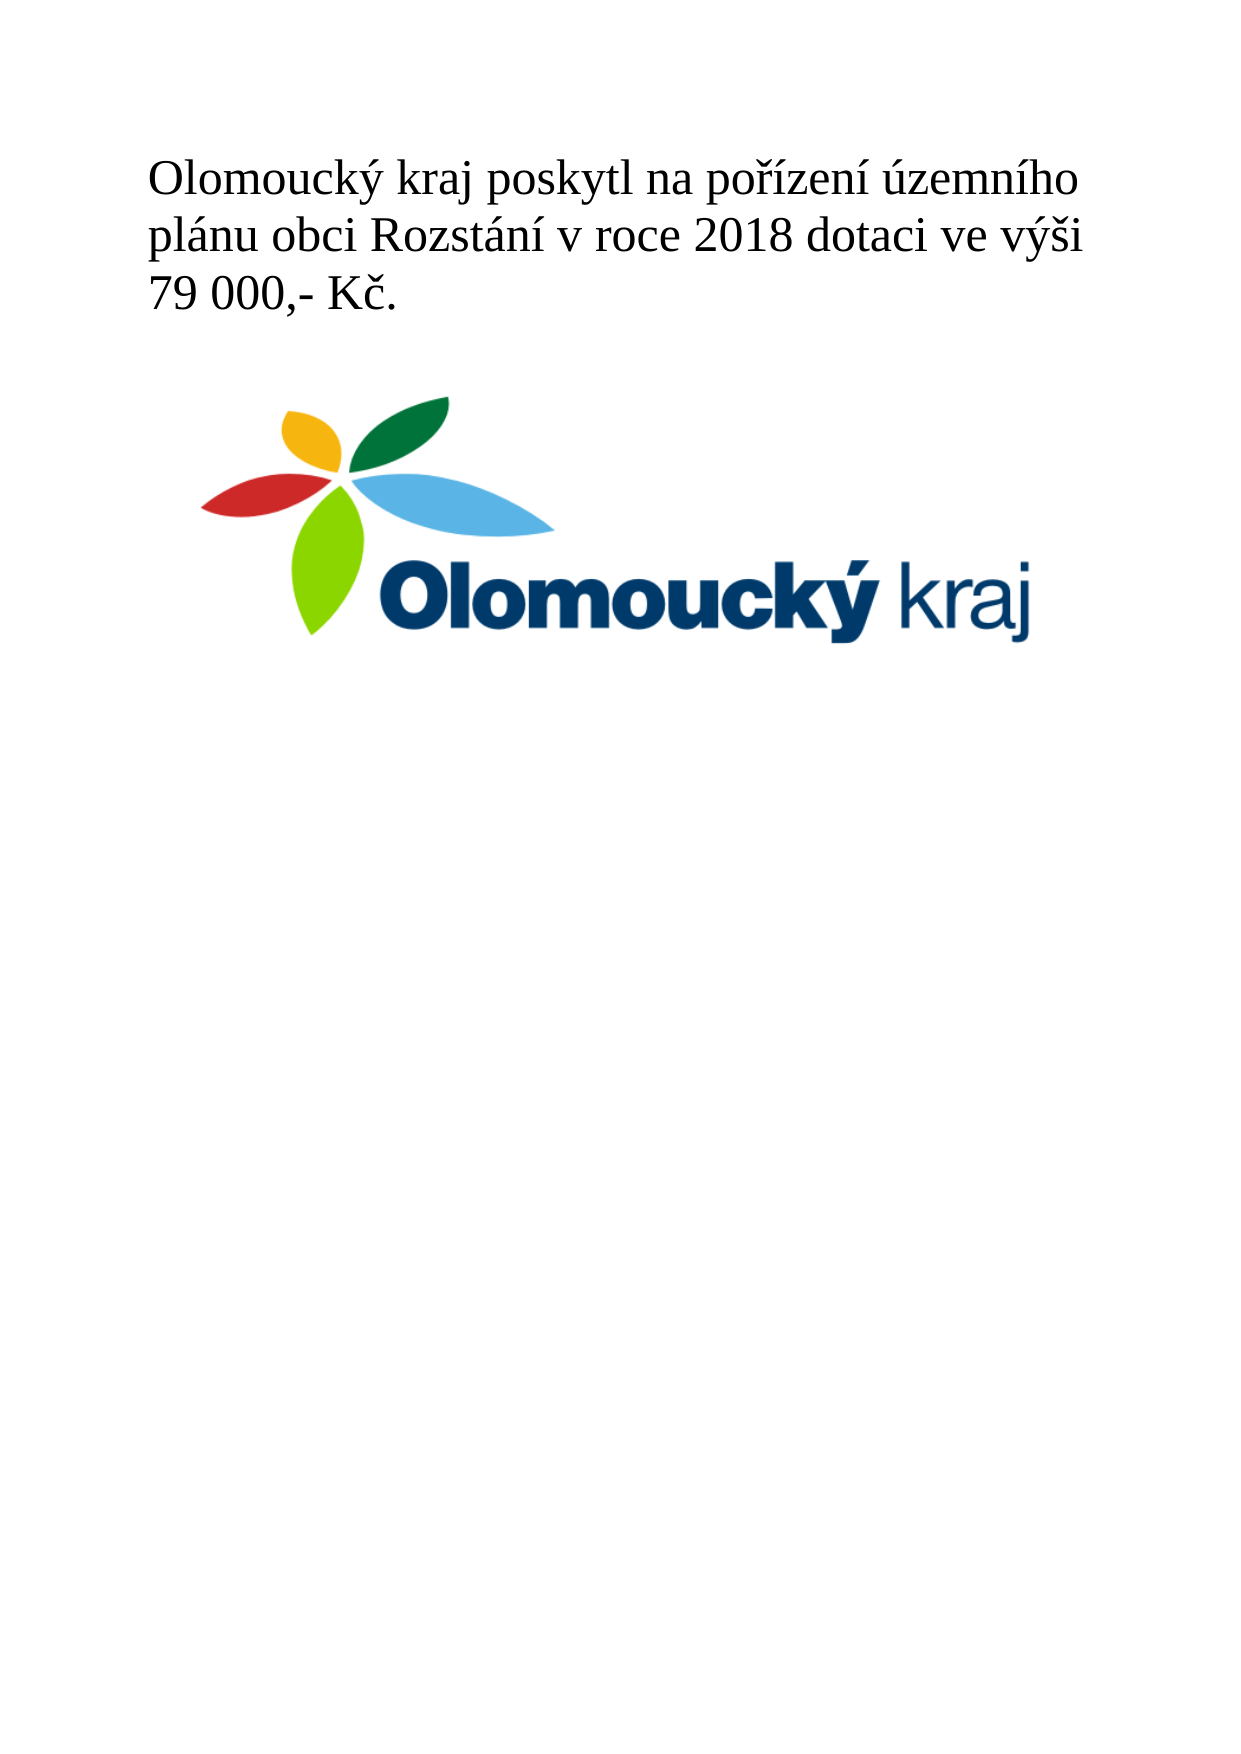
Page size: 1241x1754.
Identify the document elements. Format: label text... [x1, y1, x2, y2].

picture [147, 320, 1093, 733]
text Olomoucký kraj poskytl na pořízení územního plánu obci Rozstání v roce 2018 dotaci ve výši 79 000,- Kč. [148, 148, 1093, 320]
